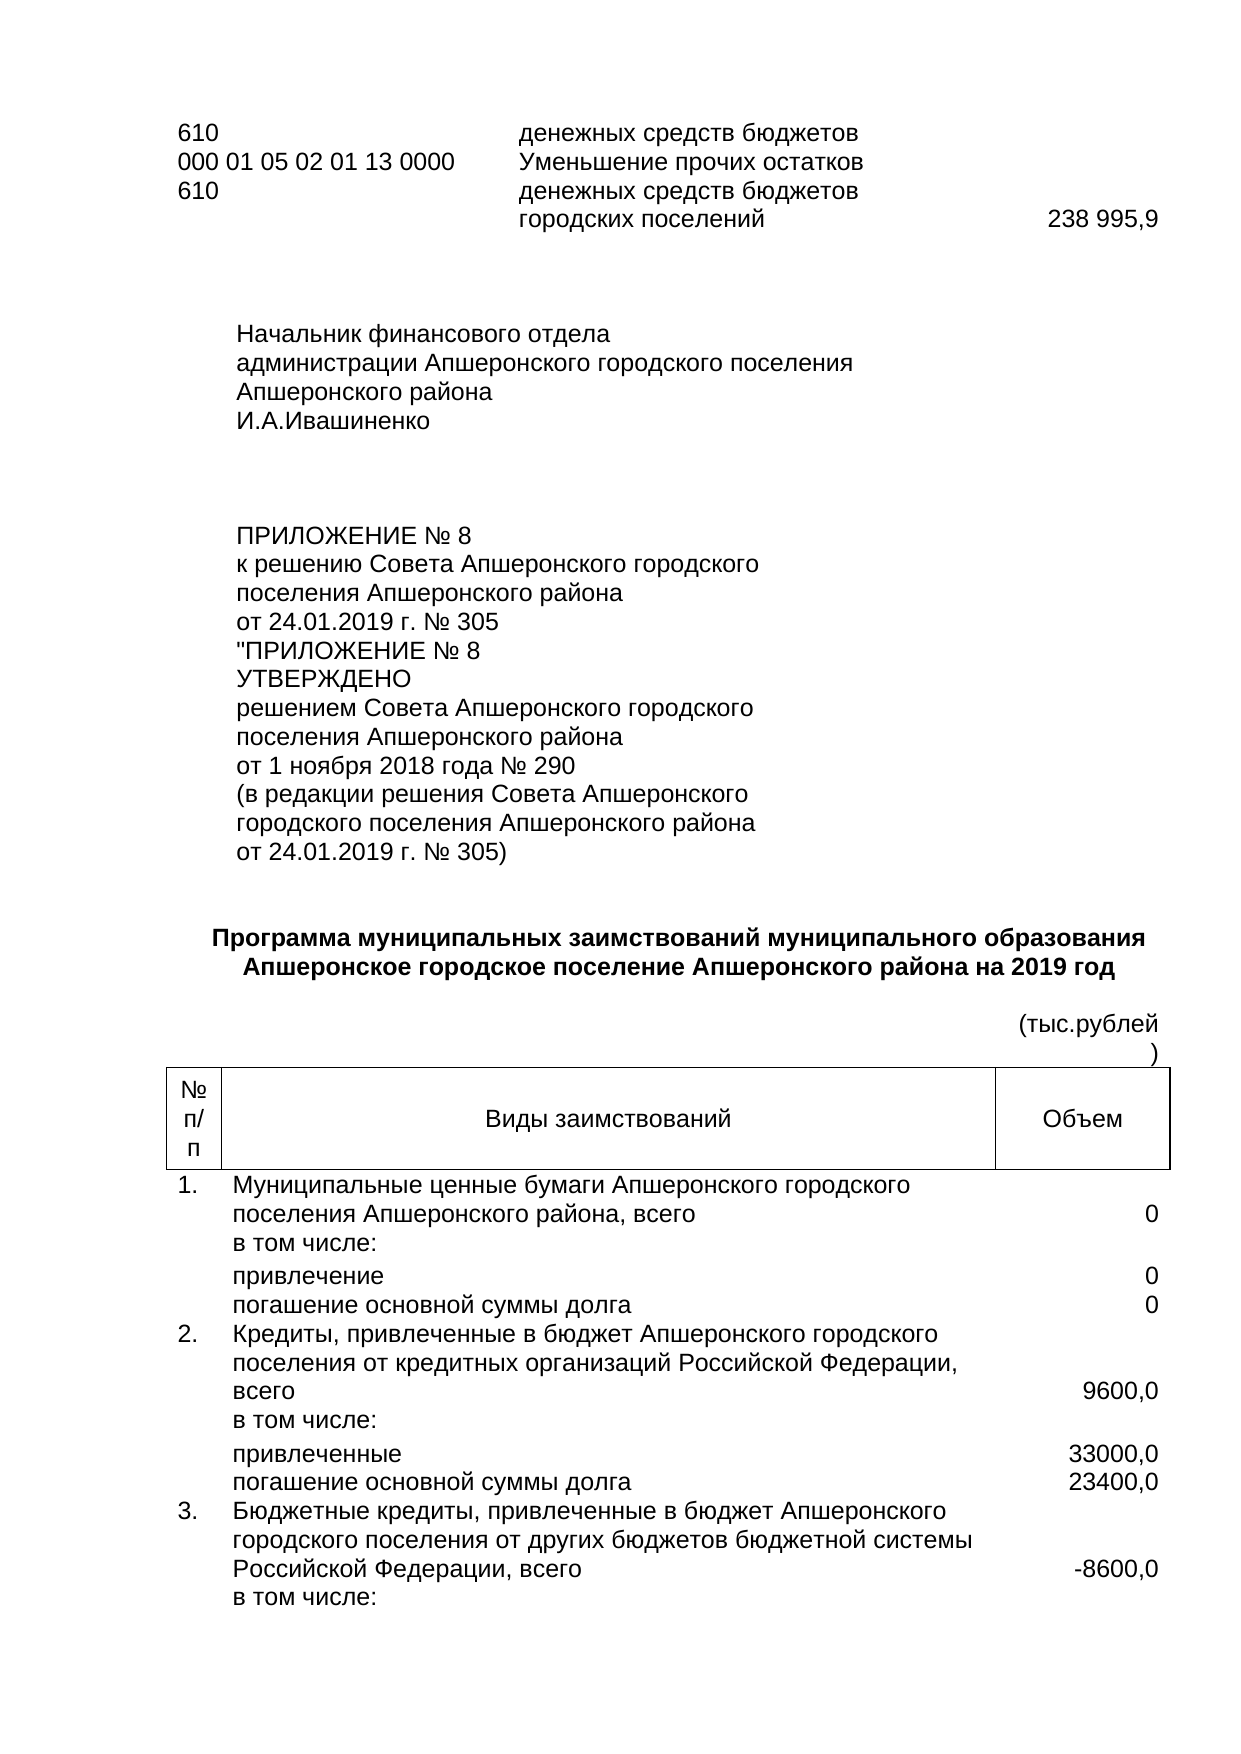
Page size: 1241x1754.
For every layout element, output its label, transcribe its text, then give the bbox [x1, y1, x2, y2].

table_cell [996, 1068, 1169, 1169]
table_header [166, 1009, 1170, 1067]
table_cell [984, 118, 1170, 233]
text Программа муниципальных заимствований муниципального образования Апшеронское городское поселение Апшеронского района на 2019 год [177, 923, 1181, 981]
text городского поселения Апшеронского района [236, 808, 1181, 837]
text от 24.01.2019 г. № 305 [236, 607, 1181, 636]
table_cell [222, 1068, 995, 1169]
text решением Совета Апшеронского городского [236, 693, 1181, 722]
text администрации Апшеронского городского поселения [236, 348, 1181, 377]
text поселения Апшеронского района [236, 722, 1181, 751]
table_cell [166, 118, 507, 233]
text (в редакции решения Совета Апшеронского [236, 779, 1181, 808]
text И.А.Ивашиненко [236, 406, 1181, 434]
text Апшеронского района [236, 377, 1181, 406]
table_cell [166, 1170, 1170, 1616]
text к решению Совета Апшеронского городского [236, 549, 1181, 578]
text Начальник финансового отдела [236, 319, 1181, 348]
text поселения Апшеронского района [236, 578, 1181, 607]
text "ПРИЛОЖЕНИЕ № 8 [236, 636, 1181, 664]
text от 1 ноября 2018 года № 290 [236, 751, 1181, 779]
text от 24.01.2019 г. № 305) [236, 837, 1181, 866]
text УТВЕРЖДЕНО [236, 664, 1181, 693]
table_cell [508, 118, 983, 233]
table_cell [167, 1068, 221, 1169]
text ПРИЛОЖЕНИЕ № 8 [236, 521, 1181, 549]
